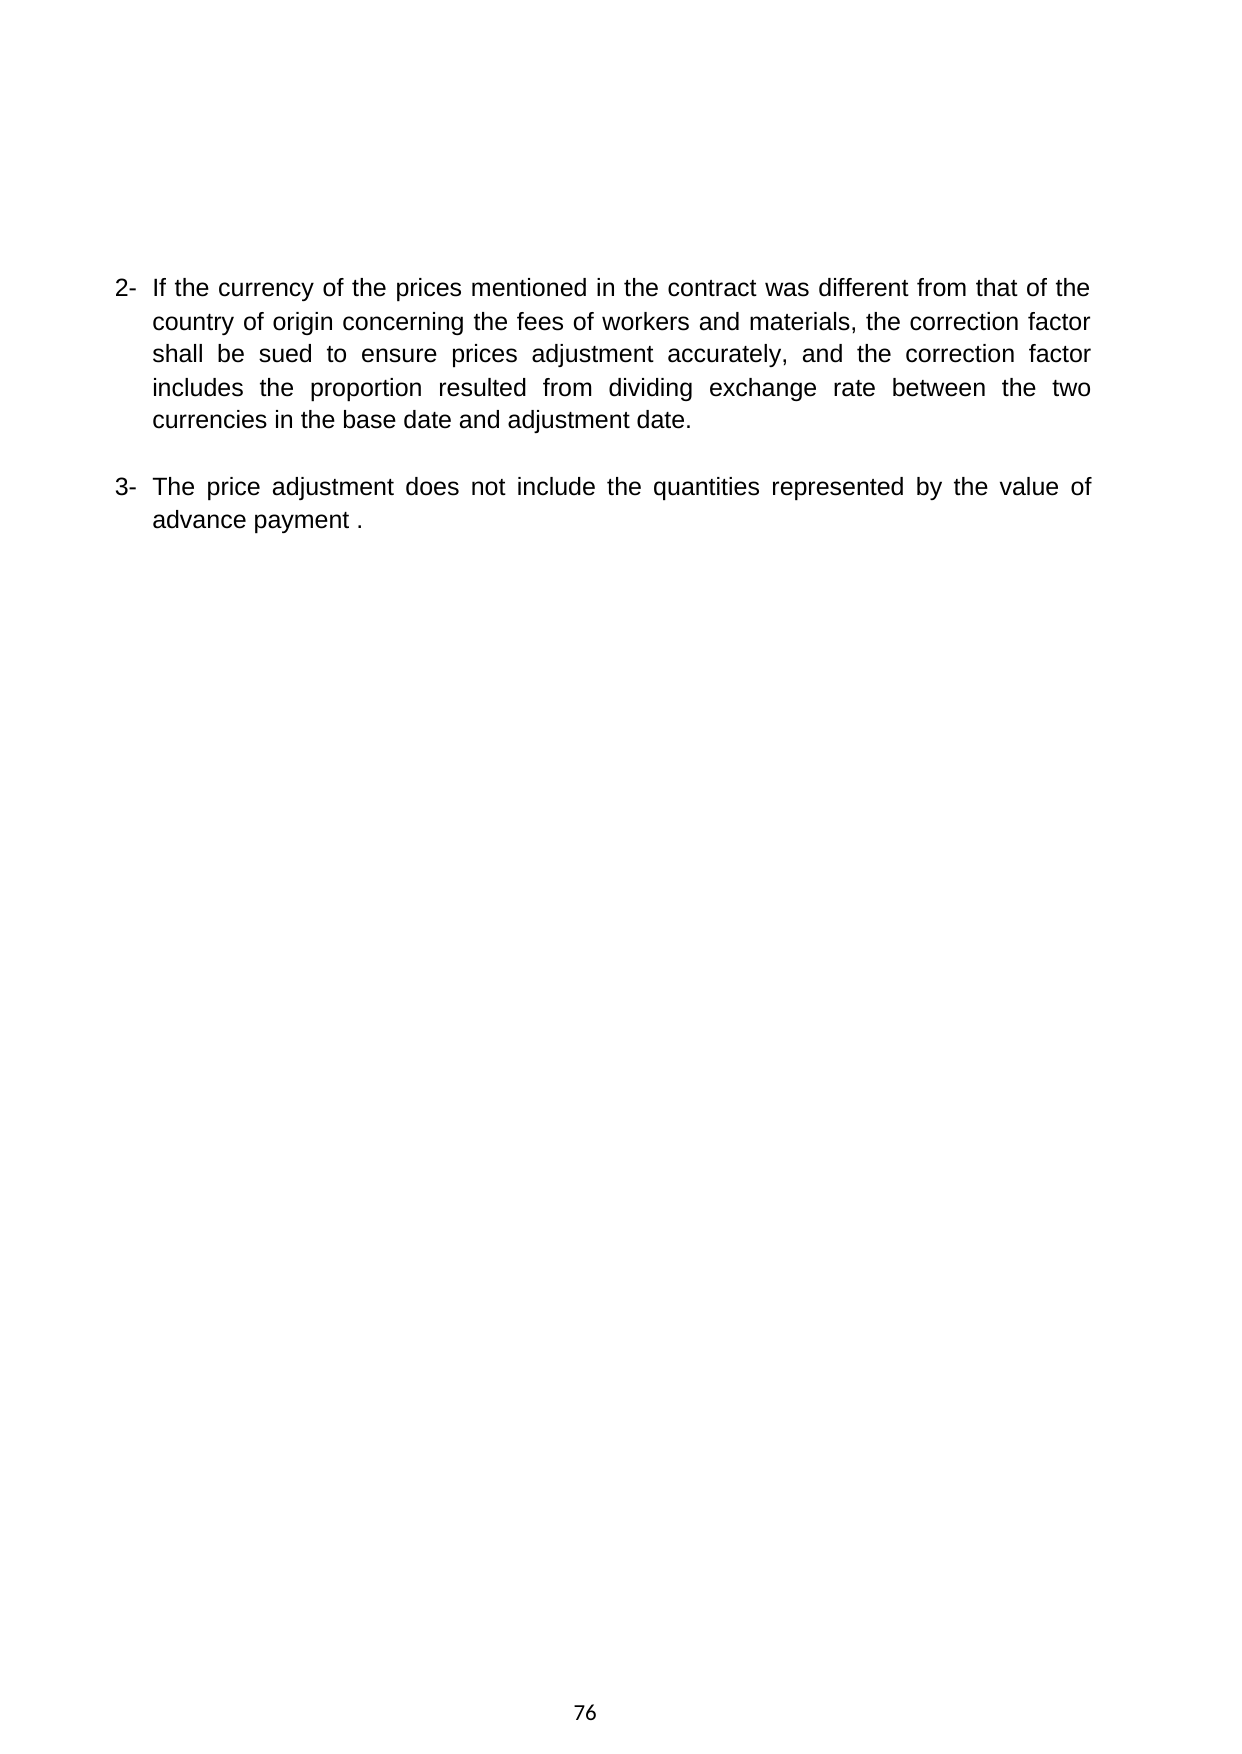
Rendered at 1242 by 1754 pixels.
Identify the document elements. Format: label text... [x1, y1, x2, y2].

list If the currency of the prices mentioned in the contract was different from that of the country of origin concerning the fees of workers and materials, the correction factor shall be sued to ensure prices adjustment accurately, and the correction factor includes the proportion resulted from dividing exchange rate between the two currencies in the base date and adjustment date. [114, 273, 1093, 434]
list The price adjustment does not include the quantities represented by the value of advance payment . [114, 472, 1093, 533]
